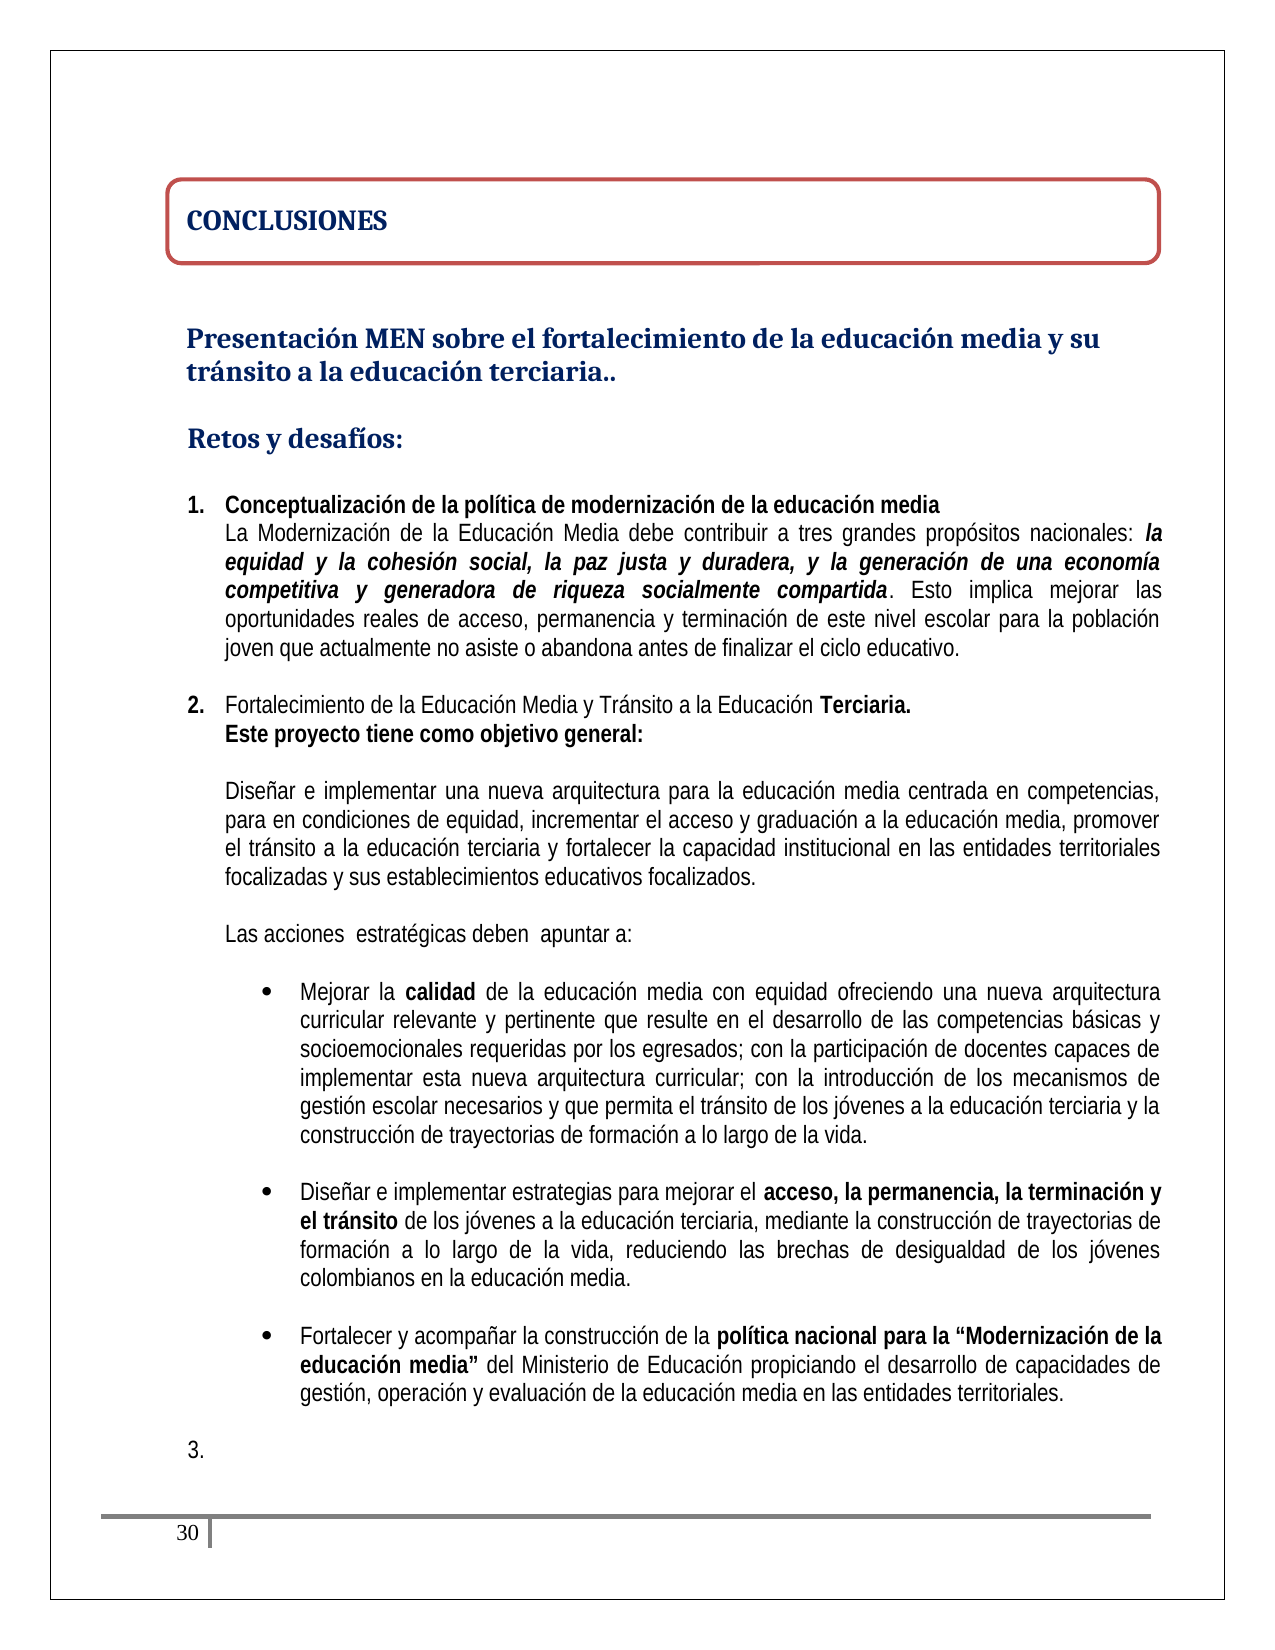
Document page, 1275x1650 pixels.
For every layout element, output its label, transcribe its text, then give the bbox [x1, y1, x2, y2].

list Las acciones estratégicas deben apuntar a: [225, 919, 1162, 948]
list Presentación MEN sobre el fortalecimiento de la educación media y su tránsito a la educación terciaria.. [186, 322, 1162, 389]
list Conceptualización de la política de modernización de la educación media [187, 489, 1162, 518]
list Diseñar e implementar estrategias para mejorar el acceso, la permanencia, la terminación y el tránsito de los jóvenes a la educación terciaria, mediante la construcción de trayectorias de formación a lo largo de la vida, reduciendo las brechas de desigualdad de los jóvenes colombianos en la educación media. [262, 1177, 1162, 1292]
text La Modernización de la Educación Media debe contribuir a tres grandes propósitos nacionales: la equidad y la cohesión social, la paz justa y duradera, y la generación de una economía competitiva y generadora de riqueza socialmente compartida. Esto implica mejorar las oportunidades reales de acceso, permanencia y terminación de este nivel escolar para la población joven que actualmente no asiste o abandona antes de finalizar el ciclo educativo. [225, 518, 1162, 661]
list Retos y desafíos: [187, 422, 1162, 456]
list Fortalecimiento de la Educación Media y Tránsito a la Educación Terciaria. [187, 690, 1162, 719]
list Diseñar e implementar una nueva arquitectura para la educación media centrada en competencias, para en condiciones de equidad, incrementar el acceso y graduación a la educación media, promover el tránsito a la educación terciaria y fortalecer la capacidad institucional en las entidades territoriales focalizadas y sus establecimientos educativos focalizados. [225, 776, 1162, 891]
list Este proyecto tiene como objetivo general: [225, 719, 1162, 747]
list Fortalecer y acompañar la construcción de la política nacional para la “Modernización de la educación media” del Ministerio de Educación propiciando el desarrollo de capacidades de gestión, operación y evaluación de la educación media en las entidades territoriales. [262, 1321, 1162, 1407]
list Mejorar la calidad de la educación media con equidad ofreciendo una nueva arquitectura curricular relevante y pertinente que resulte en el desarrollo de las competencias básicas y socioemocionales requeridas por los egresados; con la participación de docentes capaces de implementar esta nueva arquitectura curricular; con la introducción de los mecanismos de gestión escolar necesarios y que permita el tránsito de los jóvenes a la educación terciaria y la construcción de trayectorias de formación a lo largo de la vida. [262, 977, 1162, 1149]
